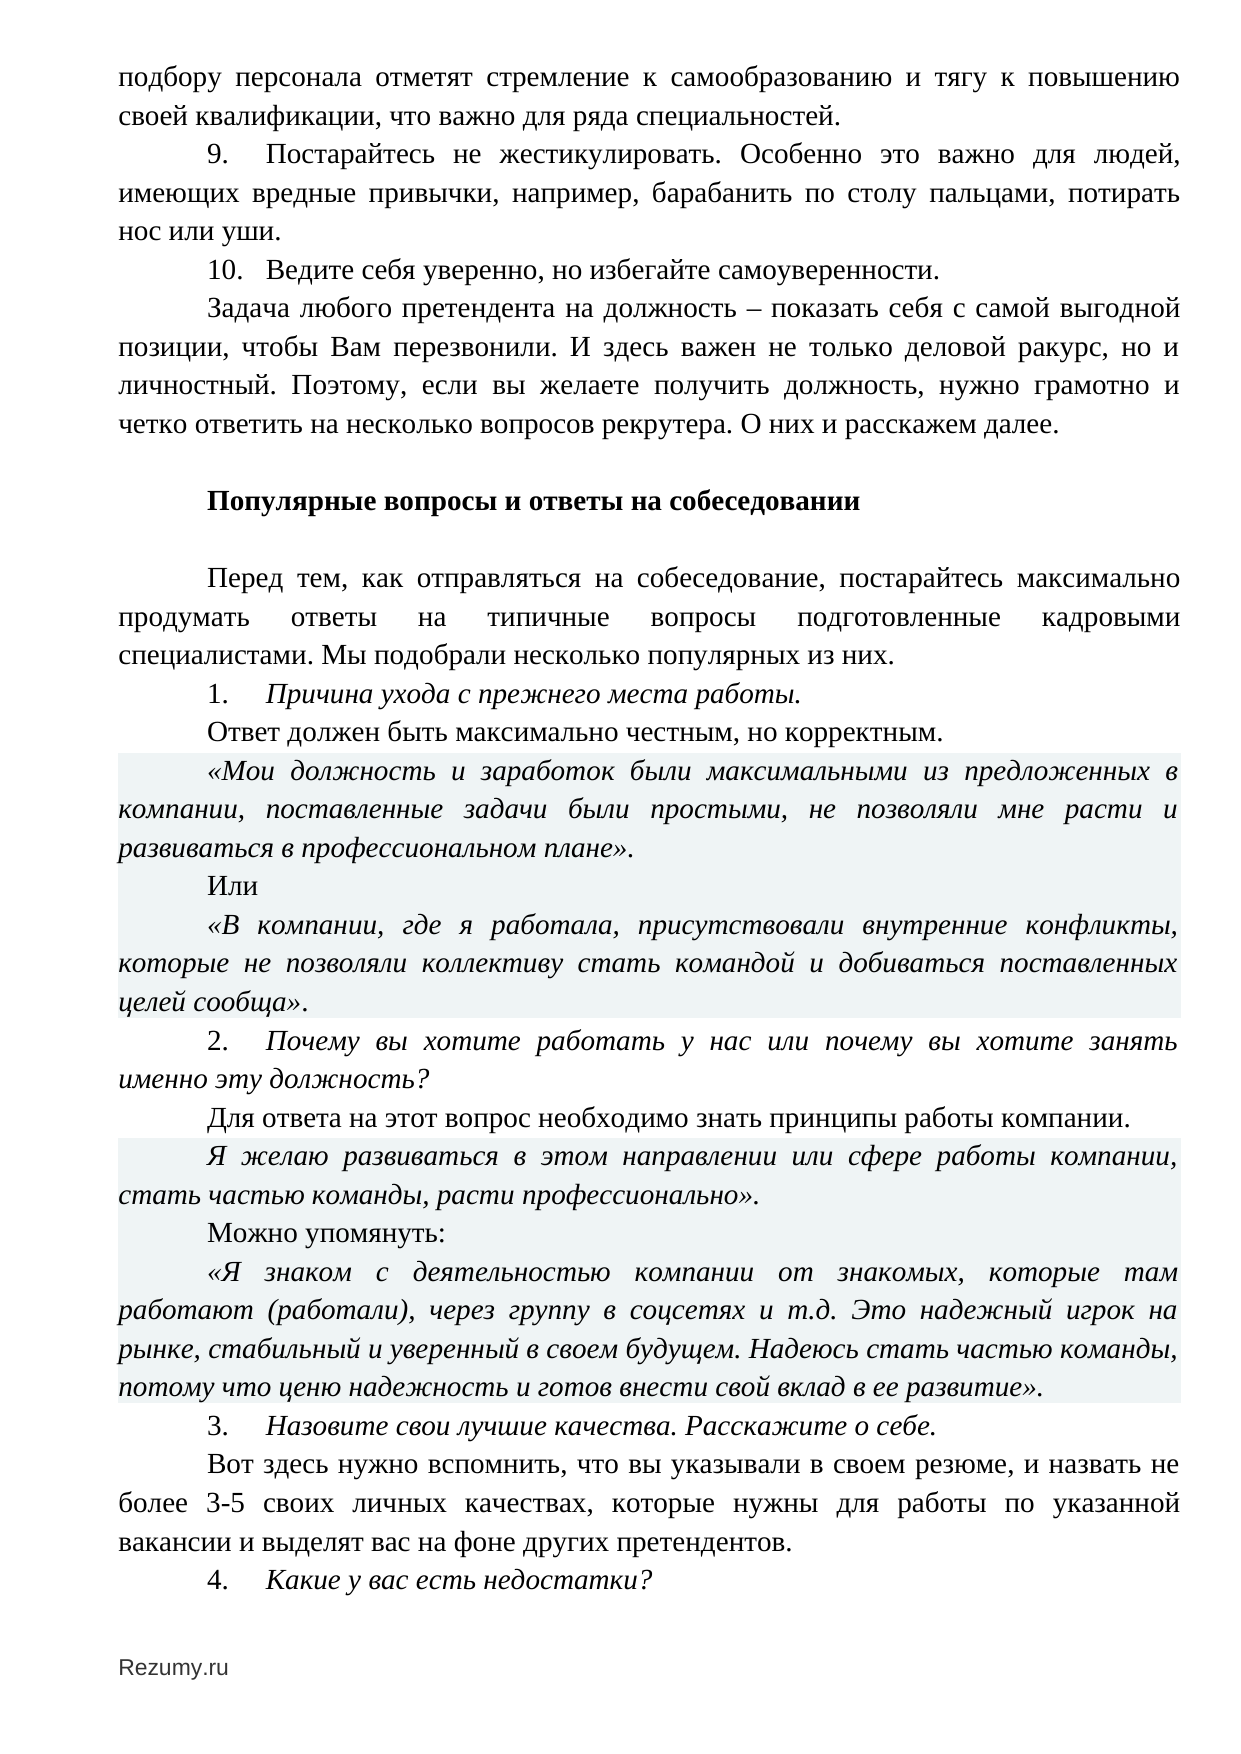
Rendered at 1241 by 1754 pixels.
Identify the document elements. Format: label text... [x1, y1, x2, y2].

list Ведите себя уверенно, но избегайте самоуверенности. [118, 252, 1181, 285]
text Для ответа на этот вопрос необходимо знать принципы работы компании. [118, 1100, 1181, 1133]
text Популярные вопросы и ответы на собеседовании [118, 483, 1181, 517]
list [118, 59, 1181, 131]
text Я желаю развиваться в этом направлении или сфере работы компании, стать частью команды, расти профессионально». [118, 1138, 1181, 1210]
text «Мои должность и заработок были максимальными из предложенных в компании, поставленные задачи были простыми, не позволяли мне расти и развиваться в профессиональном плане». [118, 753, 1181, 863]
text «В компании, где я работала, присутствовали внутренние конфликты, которые не позволяли коллективу стать командой и добиваться поставленных целей сообща». [118, 907, 1181, 1018]
list Почему вы хотите работать у нас или почему вы хотите занять именно эту должность? [118, 1023, 1181, 1095]
list Какие у вас есть недостатки? [118, 1562, 1181, 1596]
text «Я знаком с деятельностью компании от знакомых, которые там работают (работали), через группу в соцсетях и т.д. Это надежный игрок на рынке, стабильный и уверенный в своем будущем. Надеюсь стать частью команды, потому что ценю надежность и готов внести свой вклад в ее развитие». [118, 1254, 1181, 1403]
text Можно упомянуть: [118, 1215, 1181, 1249]
text Ответ должен быть максимально честным, но корректным. [118, 714, 1181, 748]
list Постарайтесь не жестикулировать. Особенно это важно для людей, имеющих вредные привычки, например, барабанить по столу пальцами, потирать нос или уши. [118, 136, 1181, 247]
list Назовите свои лучшие качества. Расскажите о себе. [118, 1408, 1181, 1442]
list Причина ухода с прежнего места работы. [118, 676, 1181, 709]
text Или [118, 868, 1181, 902]
text Вот здесь нужно вспомнить, что вы указывали в своем резюме, и назвать не более 3-5 своих личных качествах, которые нужны для работы по указанной вакансии и выделят вас на фоне других претендентов. [118, 1447, 1181, 1557]
text Задача любого претендента на должность – показать себя с самой выгодной позиции, чтобы Вам перезвонили. И здесь важен не только деловой ракурс, но и личностный. Поэтому, если вы желаете получить должность, нужно грамотно и четко ответить на несколько вопросов рекрутера. О них и расскажем далее. [118, 290, 1181, 439]
text Перед тем, как отправляться на собеседование, постарайтесь максимально продумать ответы на типичные вопросы подготовленные кадровыми специалистами. Мы подобрали несколько популярных из них. [118, 560, 1181, 671]
